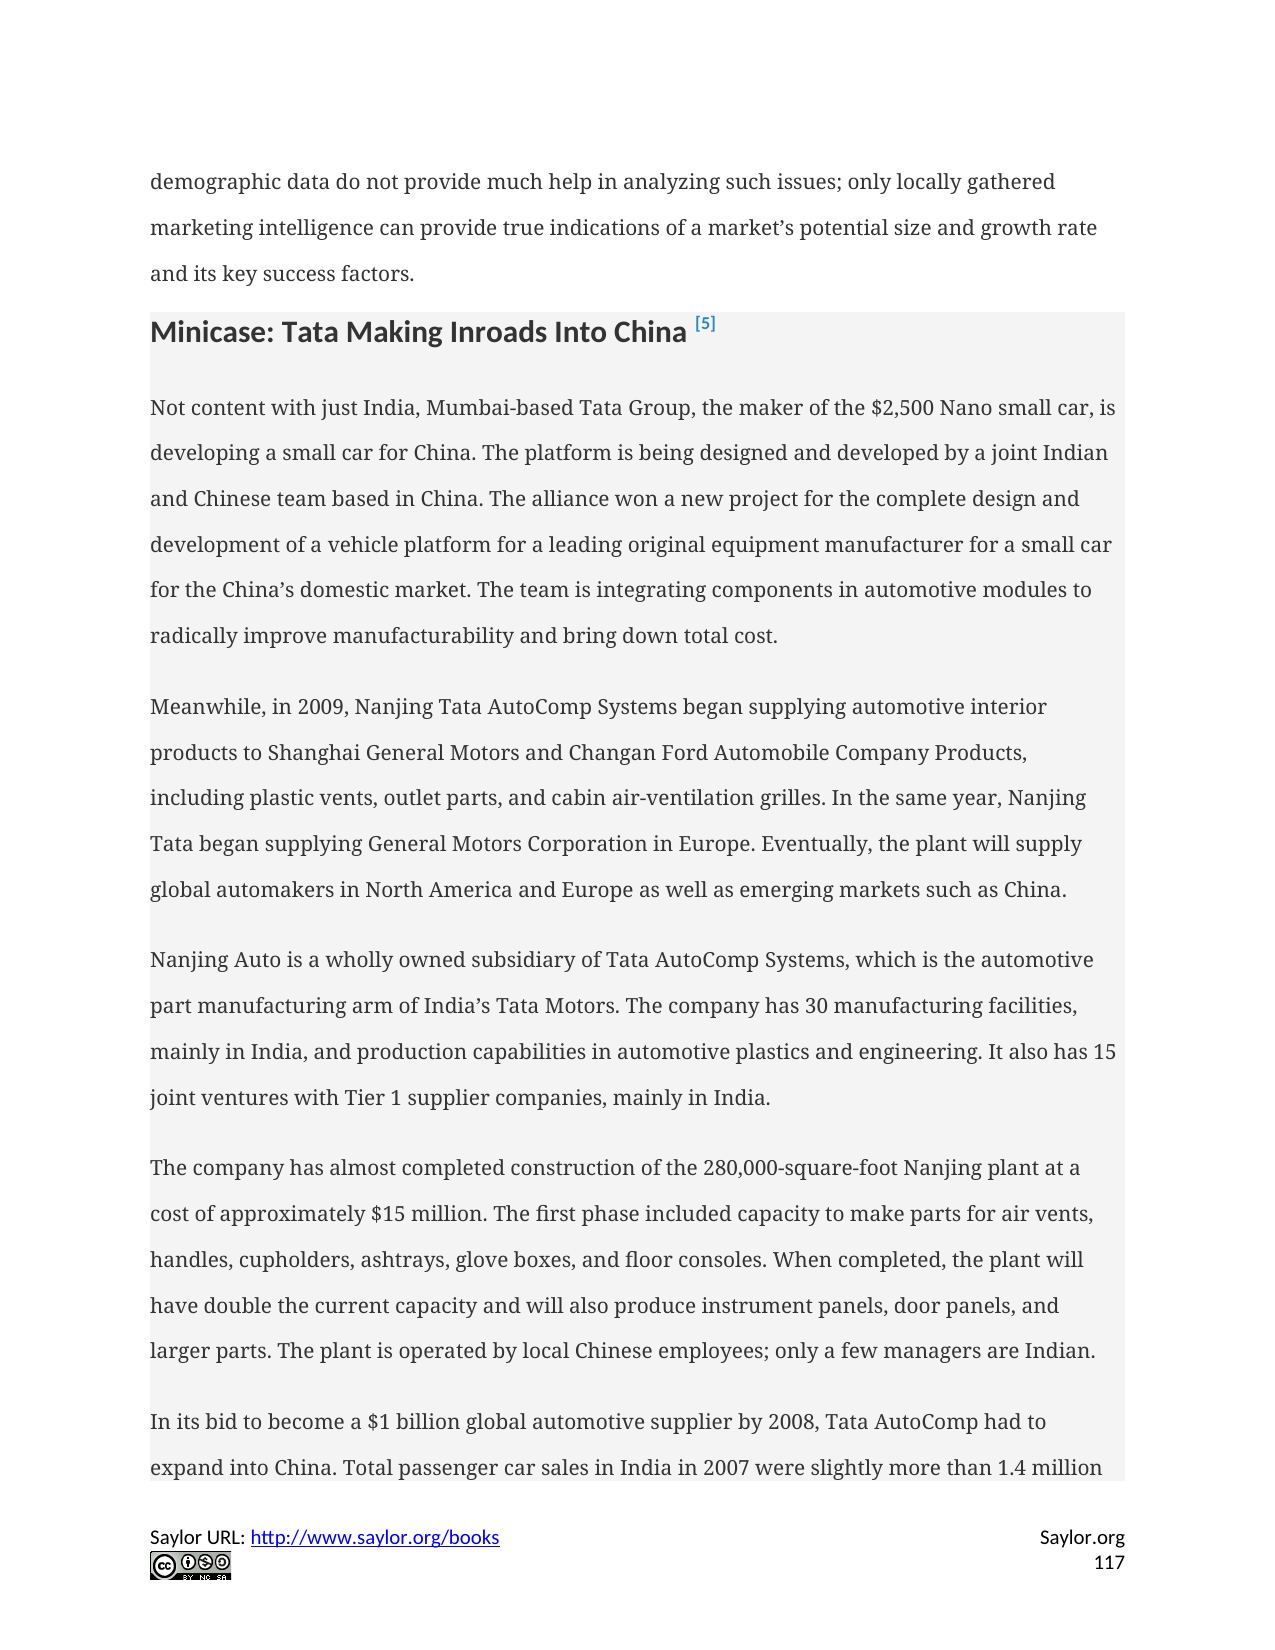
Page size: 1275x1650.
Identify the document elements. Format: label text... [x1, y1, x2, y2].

text Nanjing Auto is a wholly owned subsidiary of Tata AutoComp Systems, which is the automotive part manufacturing arm of India’s Tata Motors. The company has 30 manufacturing facilities, mainly in India, and production capabilities in automotive plastics and engineering. It also has 15 joint ventures with Tier 1 supplier companies, mainly in India. [150, 928, 1125, 1111]
picture [150, 1551, 232, 1580]
text Meanwhile, in 2009, Nanjing Tata AutoComp Systems began supplying automotive interior products to Shanghai General Motors and Changan Ford Automobile Company Products, including plastic vents, outlet parts, and cabin air-ventilation grilles. In the same year, Nanjing Tata began supplying General Motors Corporation in Europe. Eventually, the plant will supply global automakers in North America and Europe as well as emerging markets such as China. [150, 675, 1125, 903]
subtitle Minicase: Tata Making Inroads Into China [5] [150, 312, 1125, 350]
text The company has almost completed construction of the 280,000-square-foot Nanjing plant at a cost of approximately $15 million. The first phase included capacity to make parts for air vents, handles, cupholders, ashtrays, glove boxes, and floor consoles. When completed, the plant will have double the current capacity and will also produce instrument panels, door panels, and larger parts. The plant is operated by local Chinese employees; only a few managers are Indian. [150, 1136, 1125, 1365]
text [150, 1390, 1125, 1481]
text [150, 150, 1125, 287]
text Not content with just India, Mumbai-based Tata Group, the maker of the $2,500 Nano small car, is developing a small car for China. The platform is being designed and developed by a joint Indian and Chinese team based in China. The alliance won a new project for the complete design and development of a vehicle platform for a leading original equipment manufacturer for a small car for the China’s domestic market. The team is integrating components in automotive modules to radically improve manufacturability and bring down total cost. [150, 375, 1125, 650]
